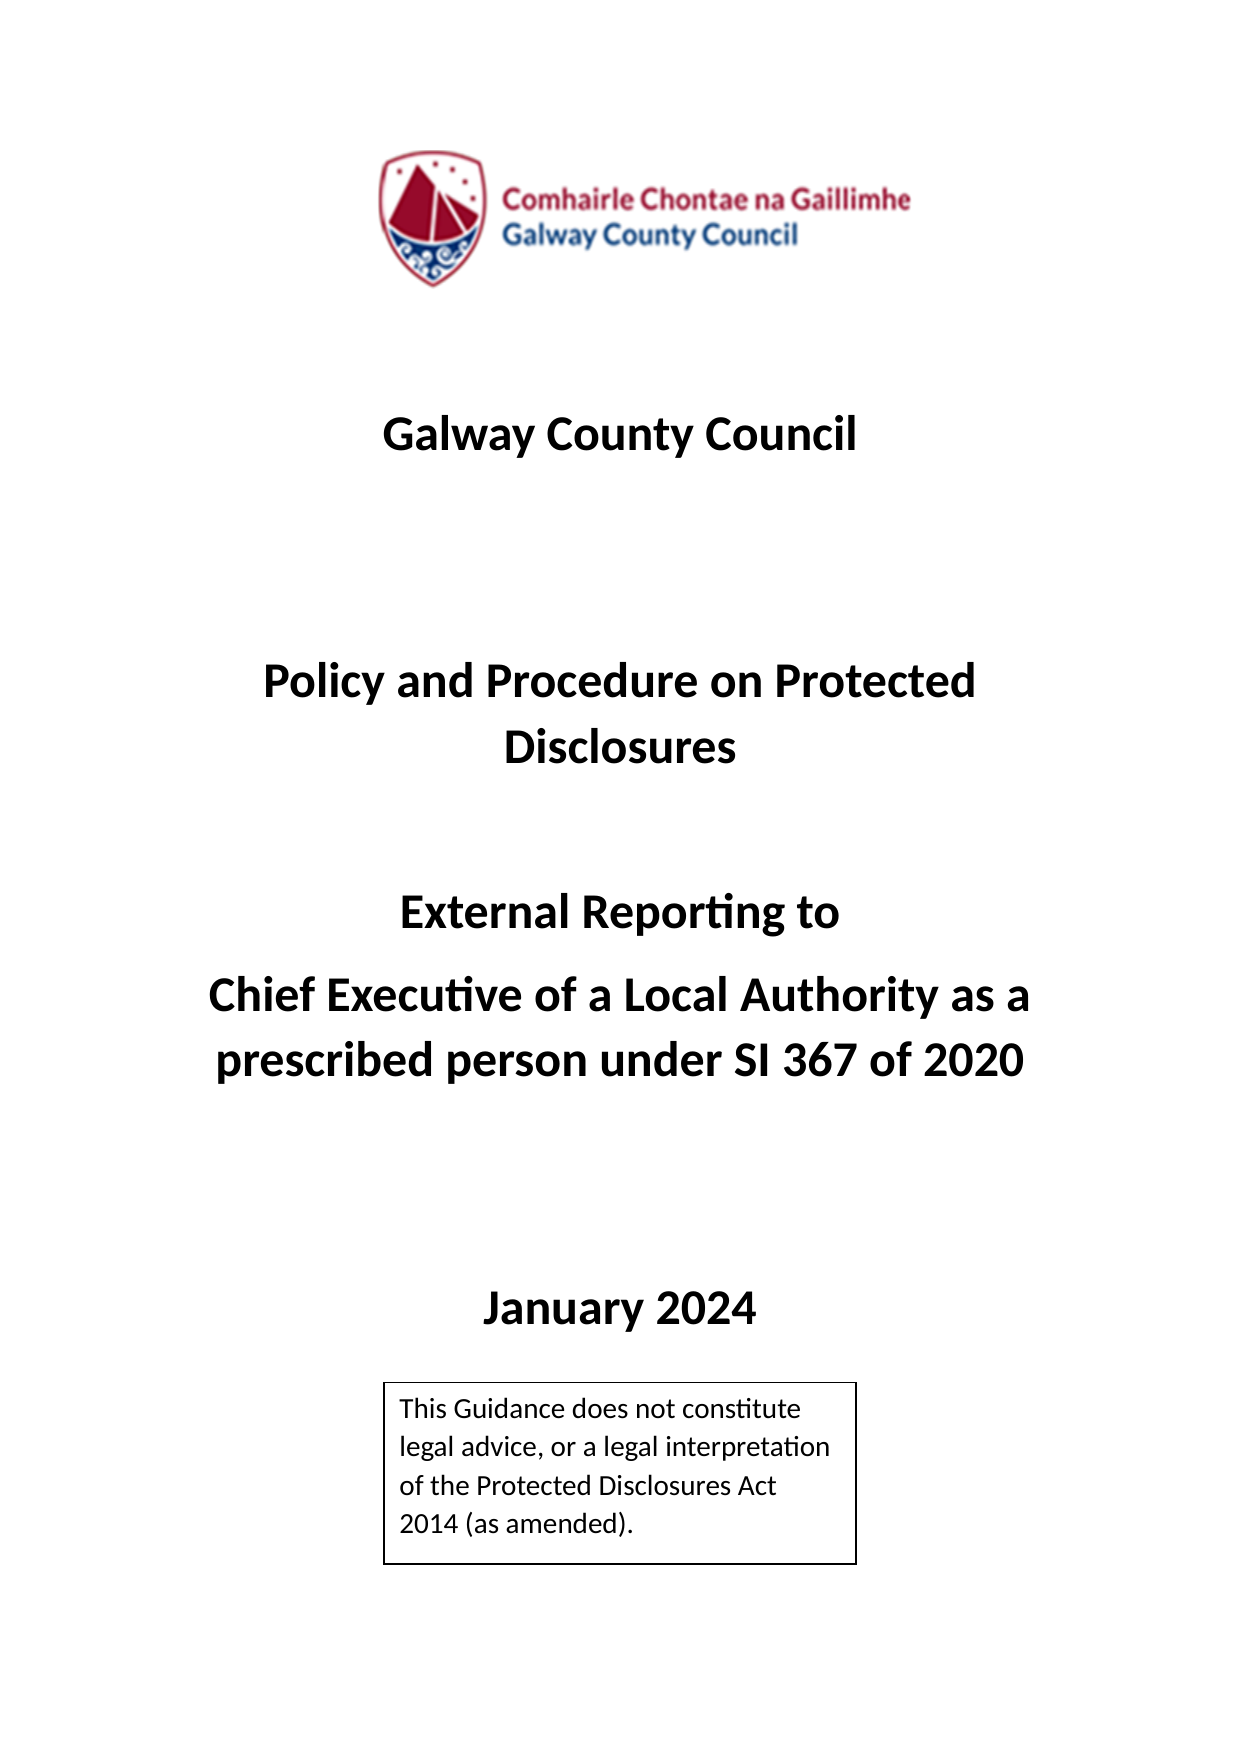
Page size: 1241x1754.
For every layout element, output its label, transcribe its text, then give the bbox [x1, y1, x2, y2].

text Chief Executive of a Local Authority as a prescribed person under SI 367 of 2020 [150, 962, 1090, 1089]
picture [377, 150, 912, 289]
text Galway County Council [150, 402, 1090, 463]
text January 2024 [150, 1276, 1090, 1337]
text Policy and Procedure on Protected Disclosures [150, 649, 1090, 776]
text External Reporting to [150, 880, 1090, 941]
